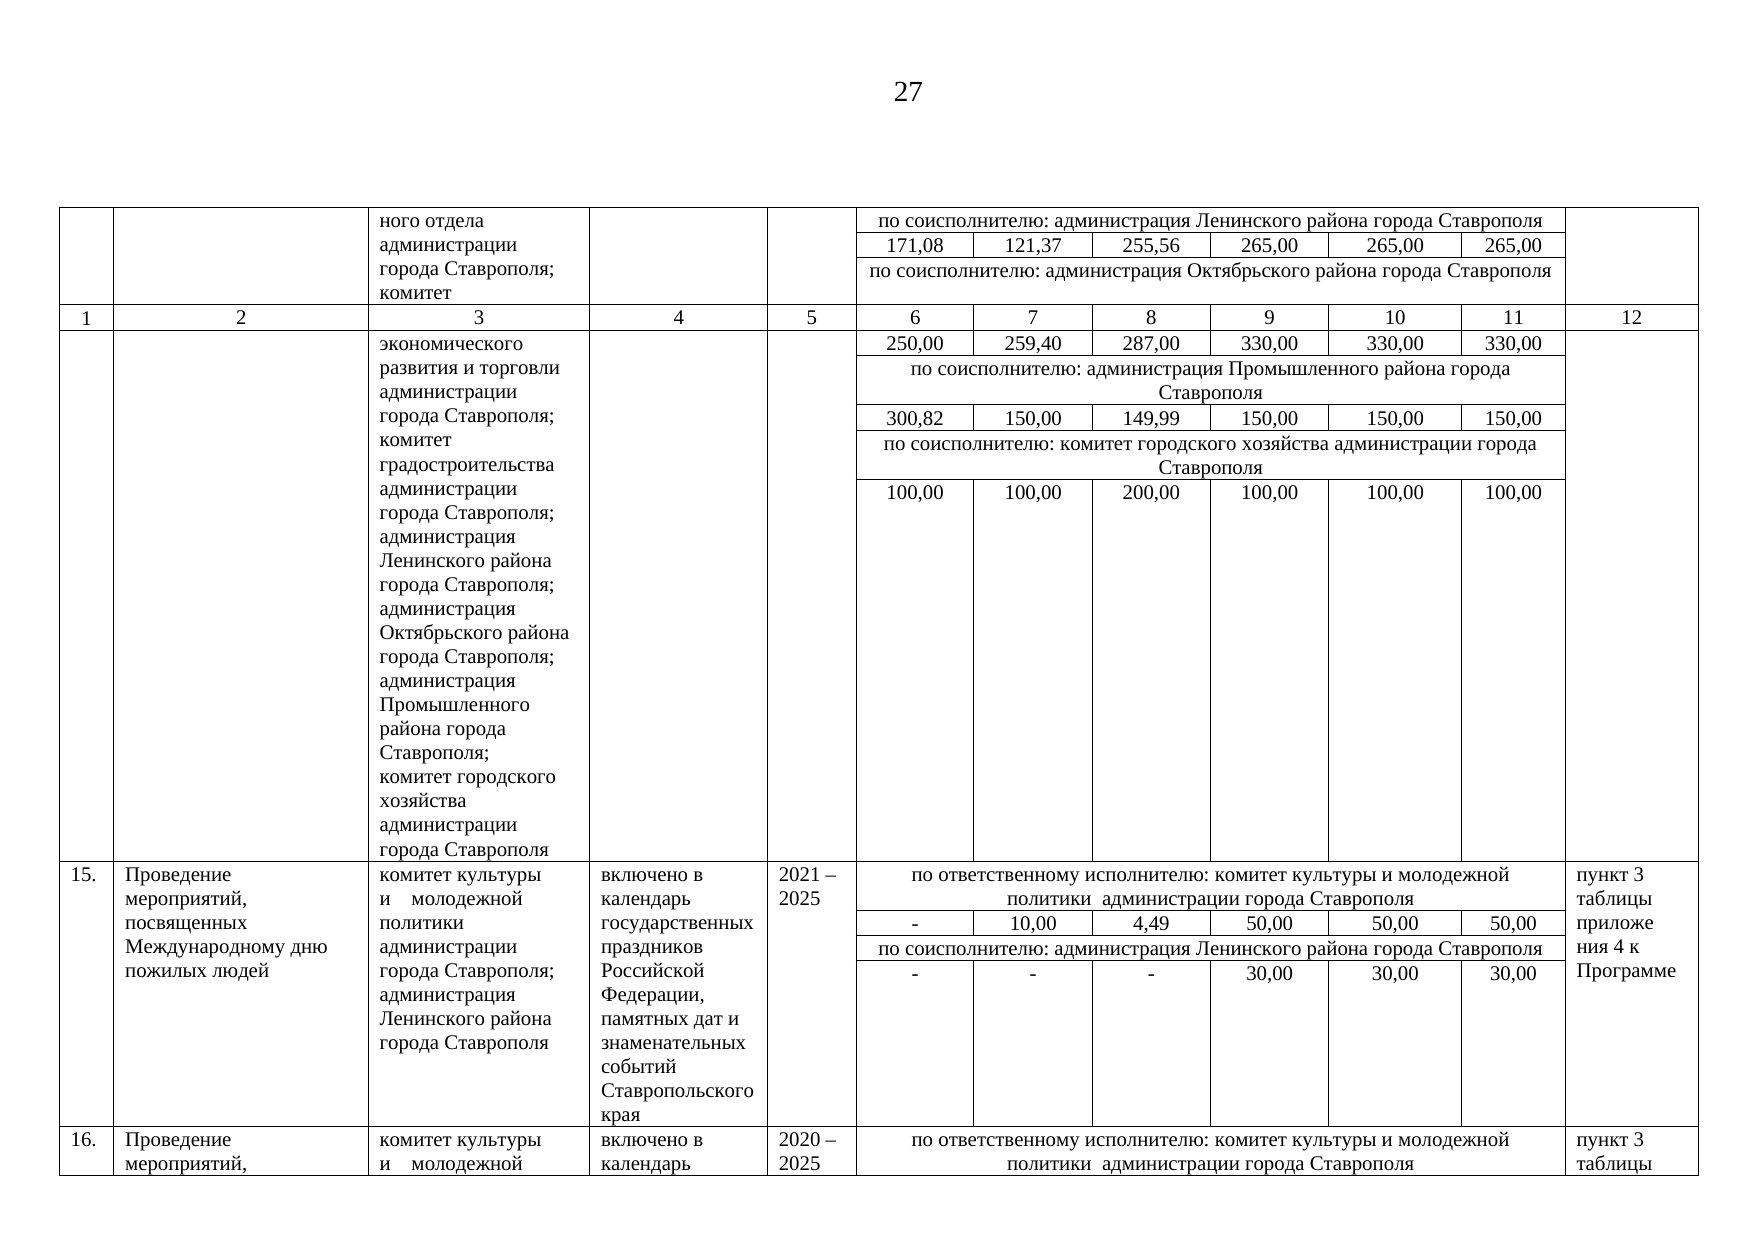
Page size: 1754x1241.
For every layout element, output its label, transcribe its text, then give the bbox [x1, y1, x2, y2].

table_cell 1 [60, 305, 113, 330]
table_cell 150,00 [1211, 405, 1328, 429]
table_cell 287,00 [1093, 331, 1210, 355]
table_cell по ответственному исполнителю: комитет культуры и молодежной политики администрации города Ставрополя [857, 862, 1565, 910]
table_cell 265,00 [1211, 233, 1328, 257]
table_cell [1566, 331, 1698, 861]
table_cell по соисполнителю: администрация Ленинского района города Ставрополя [857, 936, 1565, 960]
table_cell Проведение мероприятий, посвященных Международному дню пожилых людей [114, 862, 368, 1126]
table_cell - [974, 961, 1092, 1126]
table_cell [114, 331, 368, 861]
table_cell 150,00 [1329, 405, 1461, 429]
table_cell 9 [1211, 305, 1328, 330]
table_cell комитет культуры и молодежной политики администрации города Ставрополя; администрация Ленинского района города Ставрополя [369, 862, 589, 1126]
table_cell по соисполнителю: администрация Промышленного района города Ставрополя [857, 356, 1565, 404]
table_cell 255,56 [1093, 233, 1210, 257]
table_cell [590, 331, 767, 861]
table_cell [60, 331, 113, 861]
table_cell 5 [768, 305, 856, 330]
table_cell экономического развития и торговли администрации города Ставрополя; комитет градостроительства администрации города Ставрополя; администрация Ленинского района города Ставрополя; администрация Октябрьского района города Ставрополя; администрация Промышленного района города Ставрополя; комитет городского хозяйства администрации города Ставрополя [369, 331, 589, 861]
table_cell включено в календарь государственных праздников Российской Федерации, памятных дат и знаменательных событий Ставропольского края [590, 862, 767, 1126]
table_cell [768, 331, 856, 861]
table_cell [114, 1127, 368, 1175]
table_cell 100,00 [857, 480, 973, 861]
table_cell по соисполнителю: администрация Октябрьского района города Ставрополя [857, 258, 1565, 304]
table_cell 11 [1462, 305, 1565, 330]
table_cell 2020 – 2025 [768, 1127, 856, 1175]
table_cell по соисполнителю: комитет городского хозяйства администрации города Ставрополя [857, 431, 1565, 479]
table_cell 100,00 [1211, 480, 1328, 861]
table_cell 30,00 [1211, 961, 1328, 1126]
table_cell 4,49 [1093, 911, 1210, 935]
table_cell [1566, 1127, 1698, 1175]
table_cell 330,00 [1329, 331, 1461, 355]
table_cell 16. [60, 1127, 113, 1175]
table_cell 259,40 [974, 331, 1092, 355]
table_cell 265,00 [1462, 233, 1565, 257]
table_cell 2 [114, 305, 368, 330]
table_cell 200,00 [1093, 480, 1210, 861]
table_cell 12 [1566, 305, 1698, 330]
table_cell 7 [974, 305, 1092, 330]
table_cell 2021 – 2025 [768, 862, 856, 1126]
table_cell 3 [369, 305, 589, 330]
table_cell 50,00 [1462, 911, 1565, 935]
table_cell по ответственному исполнителю: комитет культуры и молодежной политики администрации города Ставрополя [857, 1127, 1565, 1175]
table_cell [590, 1127, 767, 1175]
table_cell 150,00 [974, 405, 1092, 429]
table_cell - [1093, 961, 1210, 1126]
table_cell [369, 1127, 589, 1175]
table_cell 171,08 [857, 233, 973, 257]
table_cell 150,00 [1462, 405, 1565, 429]
table_cell 100,00 [1462, 480, 1565, 861]
table_cell 4 [590, 305, 767, 330]
table_cell - [857, 961, 973, 1126]
table_cell 50,00 [1211, 911, 1328, 935]
table_cell 100,00 [1329, 480, 1461, 861]
table_cell 30,00 [1462, 961, 1565, 1126]
table_cell 15. [60, 862, 113, 1126]
table_cell - [857, 911, 973, 935]
table_cell 250,00 [857, 331, 973, 355]
table_cell 330,00 [1462, 331, 1565, 355]
table_cell 50,00 [1329, 911, 1461, 935]
table_cell 149,99 [1093, 405, 1210, 429]
table_cell 10,00 [974, 911, 1092, 935]
table_cell пункт 3 таблицы приложе ния 4 к Программе [1566, 862, 1698, 1126]
table_cell 330,00 [1211, 331, 1328, 355]
table_cell 121,37 [974, 233, 1092, 257]
table_cell 30,00 [1329, 961, 1461, 1126]
table_cell 300,82 [857, 405, 973, 429]
table_cell 8 [1093, 305, 1210, 330]
table_cell по соисполнителю: администрация Ленинского района города Ставрополя [857, 208, 1565, 232]
table_cell 265,00 [1329, 233, 1461, 257]
table_cell 10 [1329, 305, 1461, 330]
table_cell 6 [857, 305, 973, 330]
table_cell 100,00 [974, 480, 1092, 861]
